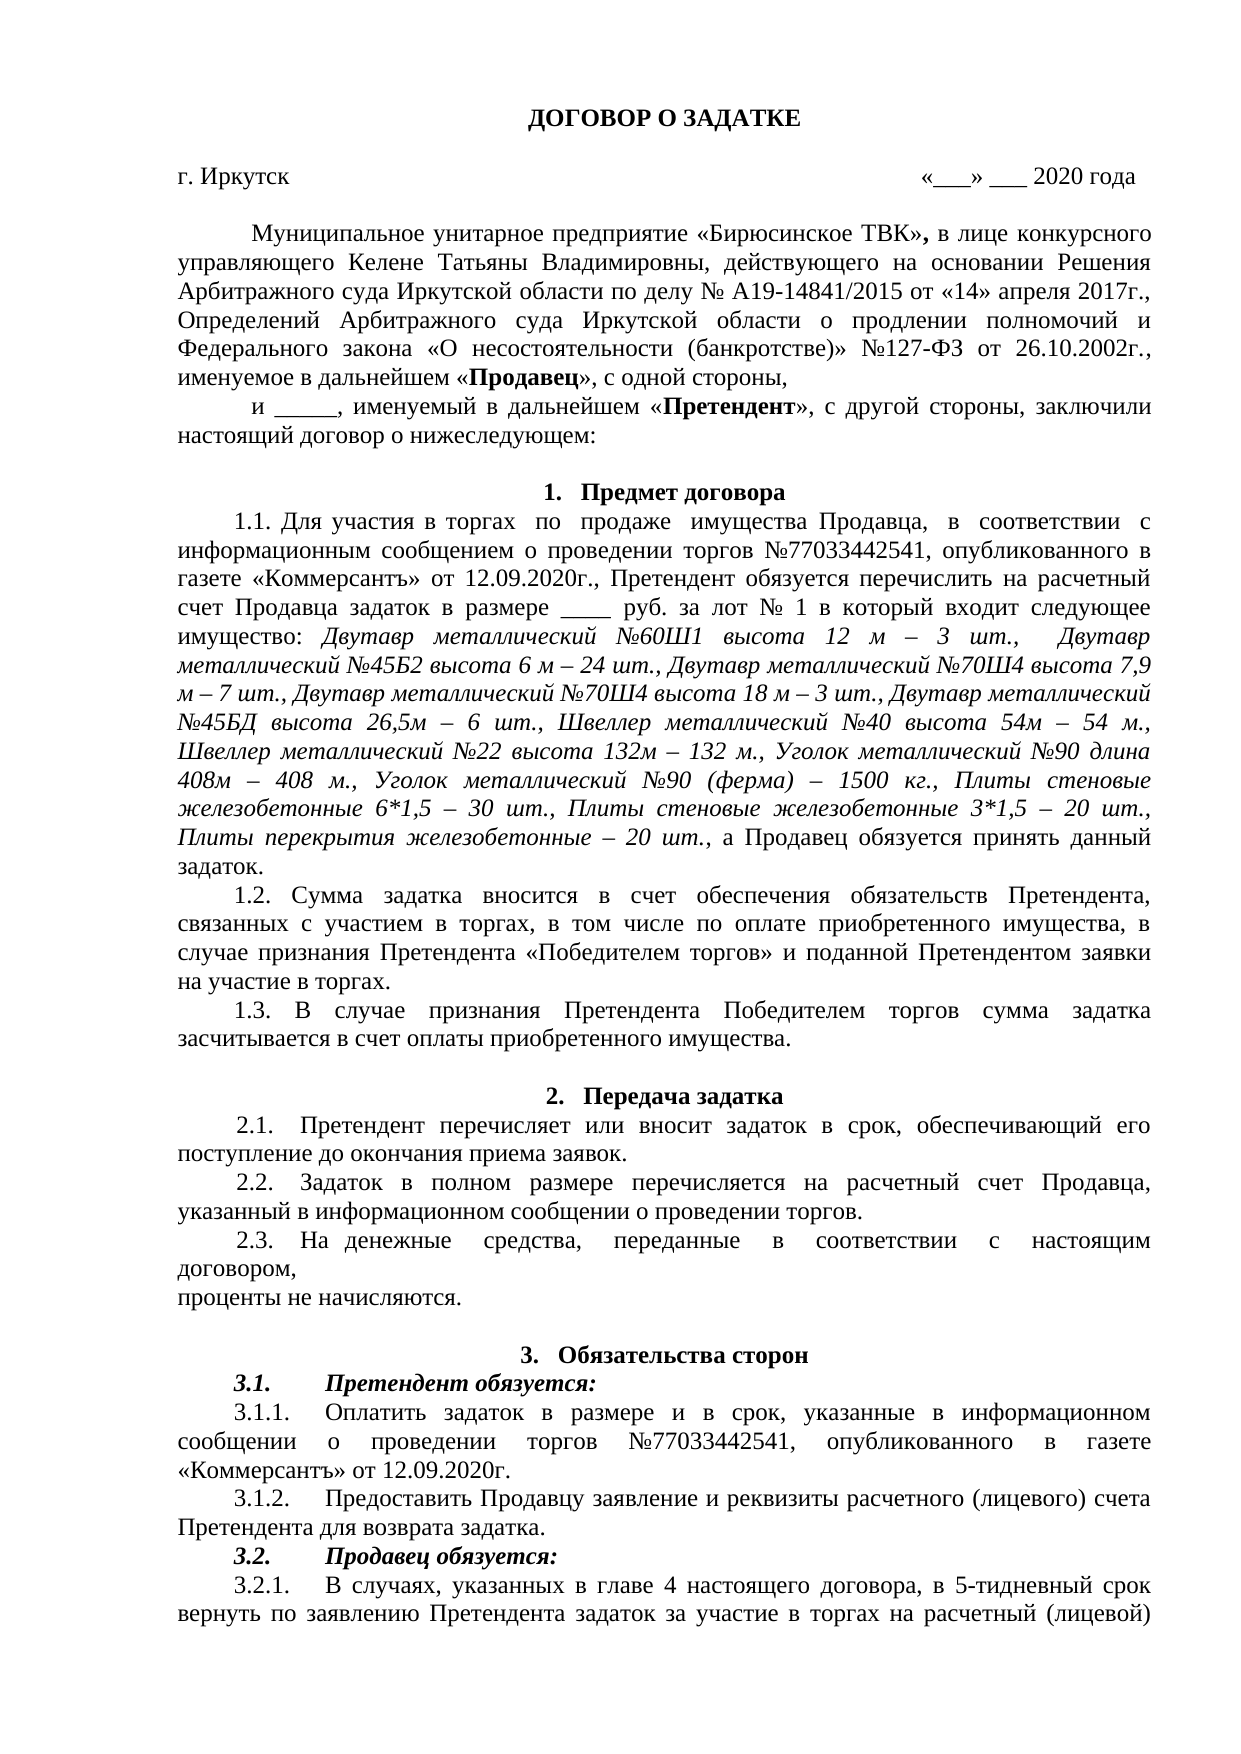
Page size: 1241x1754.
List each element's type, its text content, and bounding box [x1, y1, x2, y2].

list На денежные средства, переданные в соответствии с настоящим договором, проценты не начисляются. [177, 1225, 1152, 1311]
list Претендент перечисляет или вносит задаток в срок, обеспечивающий его поступление до окончания приема заявок. [177, 1110, 1152, 1167]
text и _____, именуемый в дальнейшем «Претендент», с другой стороны, заключили настоящий договор о нижеследующем: [177, 391, 1152, 448]
text 1.1. Для участия в торгах по продаже имущества Продавца, в соответствии с информационным сообщением о проведении торгов №77033442541, опубликованного в газете «Коммерсантъ» от 12.09.2020г., Претендент обязуется перечислить на расчетный счет Продавца задаток в размере ____ руб. за лот № 1 в который входит следующее имущество: Двутавр металлический №60Ш1 высота 12 м – 3 шт., Двутавр металлический №45Б2 высота 6 м – 24 шт., Двутавр металлический №70Ш4 высота 7,9 м – 7 шт., Двутавр металлический №70Ш4 высота 18 м – 3 шт., Двутавр металлический №45БД высота 26,5м – 6 шт., Швеллер металлический №40 высота 54м – 54 м., Швеллер металлический №22 высота 132м – 132 м., Уголок металлический №90 длина 408м – 408 м., Уголок металлический №90 (ферма) – 1500 кг., Плиты стеновые железобетонные 6*1,5 – 30 шт., Плиты стеновые железобетонные 3*1,5 – 20 шт., Плиты перекрытия железобетонные – 20 шт., а Продавец обязуется принять данный задаток. [177, 506, 1152, 880]
text Муниципальное унитарное предприятие «Бирюсинское ТВК», в лице конкурсного управляющего Келене Татьяны Владимировны, действующего на основании Решения Арбитражного суда Иркутской области по делу № А19-14841/2015 от «14» апреля 2017г., Определений Арбитражного суда Иркутской области о продлении полномочий и Федерального закона «О несостоятельности (банкротстве)» №127-ФЗ от 26.10.2002г., именуемое в дальнейшем «Продавец», с одной стороны, [177, 218, 1152, 391]
list Обязательства сторон [177, 1340, 1152, 1368]
list Предоставить Продавцу заявление и реквизиты расчетного (лицевого) счета Претендента для возврата задатка. [177, 1483, 1152, 1541]
list Задаток в полном размере перечисляется на расчетный счет Продавца, указанный в информационном сообщении о проведении торгов. [177, 1167, 1152, 1225]
list Претендент обязуется: [177, 1368, 1152, 1397]
list Передача задатка [177, 1081, 1152, 1110]
list Продавец обязуется: [177, 1541, 1152, 1570]
text г. Иркутск «___» ___ 2020 года [177, 161, 1152, 190]
list Оплатить задаток в размере и в срок, указанные в информационном сообщении о проведении торгов №77033442541, опубликованного в газете «Коммерсантъ» от 12.09.2020г. [177, 1397, 1152, 1483]
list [177, 1570, 1152, 1627]
text ДОГОВОР О ЗАДАТКЕ [177, 103, 1152, 132]
text 1.2. Сумма задатка вносится в счет обеспечения обязательств Претендента, связанных с участием в торгах, в том числе по оплате приобретенного имущества, в случае признания Претендента «Победителем торгов» и поданной Претендентом заявки на участие в торгах. [177, 880, 1152, 995]
list Предмет договора [177, 477, 1152, 506]
text 1.3. В случае признания Претендента Победителем торгов сумма задатка засчитывается в счет оплаты приобретенного имущества. [177, 995, 1152, 1052]
